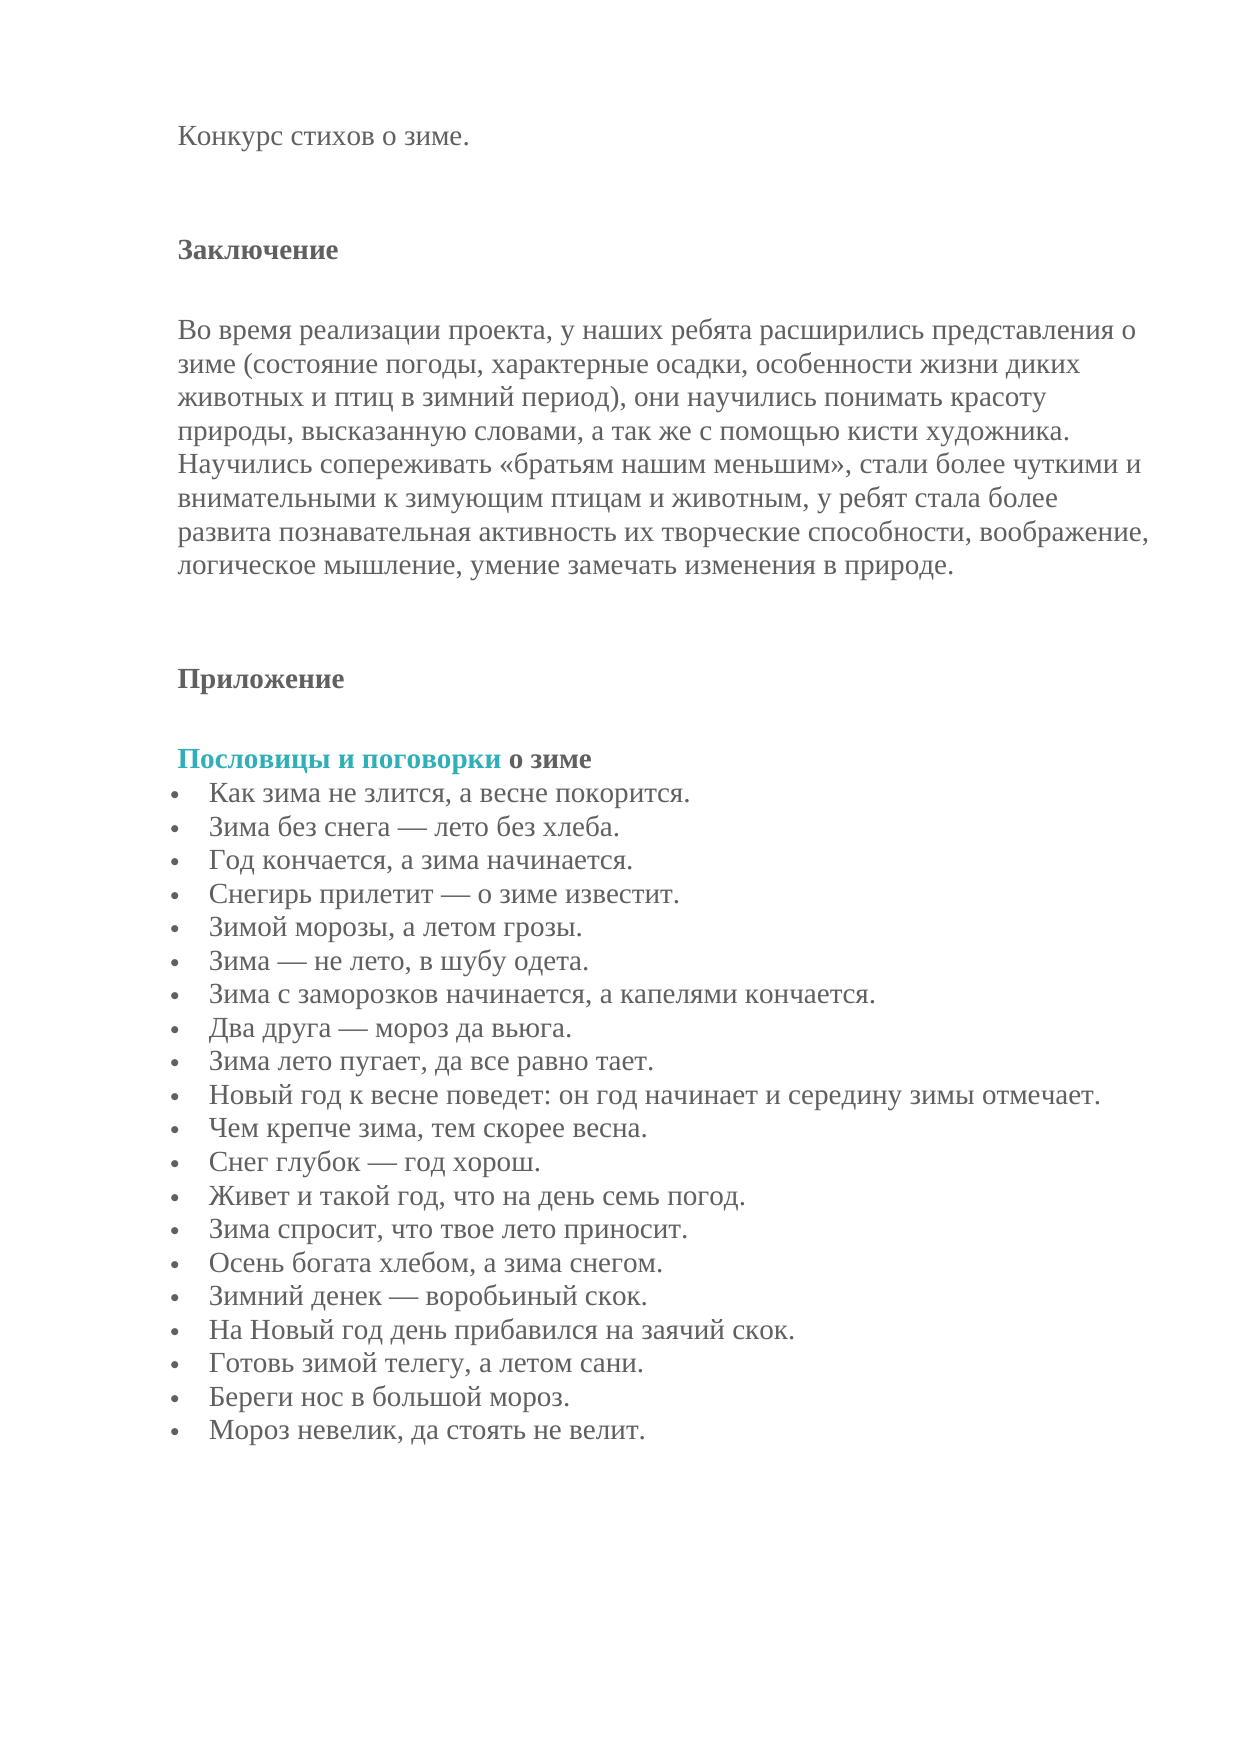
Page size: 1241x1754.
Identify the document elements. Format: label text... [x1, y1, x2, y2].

text Во время реализации проекта, у наших ребята расширились представления о зиме (состояние погоды, характерные осадки, особенности жизни диких животных и птиц в зимний период), они научились понимать красоту природы, высказанную словами, а так же с помощью кисти художника. Научились сопереживать «братьям нашим меньшим», стали более чуткими и внимательными к зимующим птицам и животным, у ребят стала более развита познавательная активность их творческие способности, воображение, логическое мышление, умение замечать изменения в природе. [177, 312, 1152, 581]
list Год кончается, а зима начинается. [171, 842, 1152, 876]
text Заключение [177, 232, 1152, 266]
list Новый год к весне поведет: он год начинает и середину зимы отмечает. [171, 1077, 1152, 1111]
list Береги нос в большой мороз. [171, 1379, 1152, 1412]
list Два друга — мороз да вьюга. [171, 1010, 1152, 1043]
list Зима лето пугает, да все равно тает. [171, 1043, 1152, 1077]
list Как зима не злится, а весне покорится. [171, 775, 1152, 809]
list Чем крепче зима, тем скорее весна. [171, 1111, 1152, 1144]
list Зима — не лето, в шубу одета. [171, 943, 1152, 976]
list Мороз невелик, да стоять не велит. [171, 1412, 1152, 1446]
list Осень богата хлебом, а зима снегом. [171, 1245, 1152, 1278]
list Зимой морозы, а летом грозы. [171, 909, 1152, 943]
list Живет и такой год, что на день семь погод. [171, 1178, 1152, 1211]
list Зима без снега — лето без хлеба. [171, 809, 1152, 842]
text Конкурс стихов о зиме. [177, 118, 1152, 152]
list Снег глубок — год хорош. [171, 1144, 1152, 1178]
list Зимний денек — воробьиный скок. [171, 1278, 1152, 1312]
list Зима спросит, что твое лето приносит. [171, 1211, 1152, 1245]
list На Новый год день прибавился на заячий скок. [171, 1312, 1152, 1345]
list Готовь зимой телегу, а летом сани. [171, 1345, 1152, 1379]
list Снегирь прилетит — о зиме известит. [171, 876, 1152, 909]
text Приложение [177, 661, 1152, 695]
list Зима с заморозков начинается, а капелями кончается. [171, 976, 1152, 1010]
text Пословицы и поговорки о зиме [177, 742, 1152, 775]
